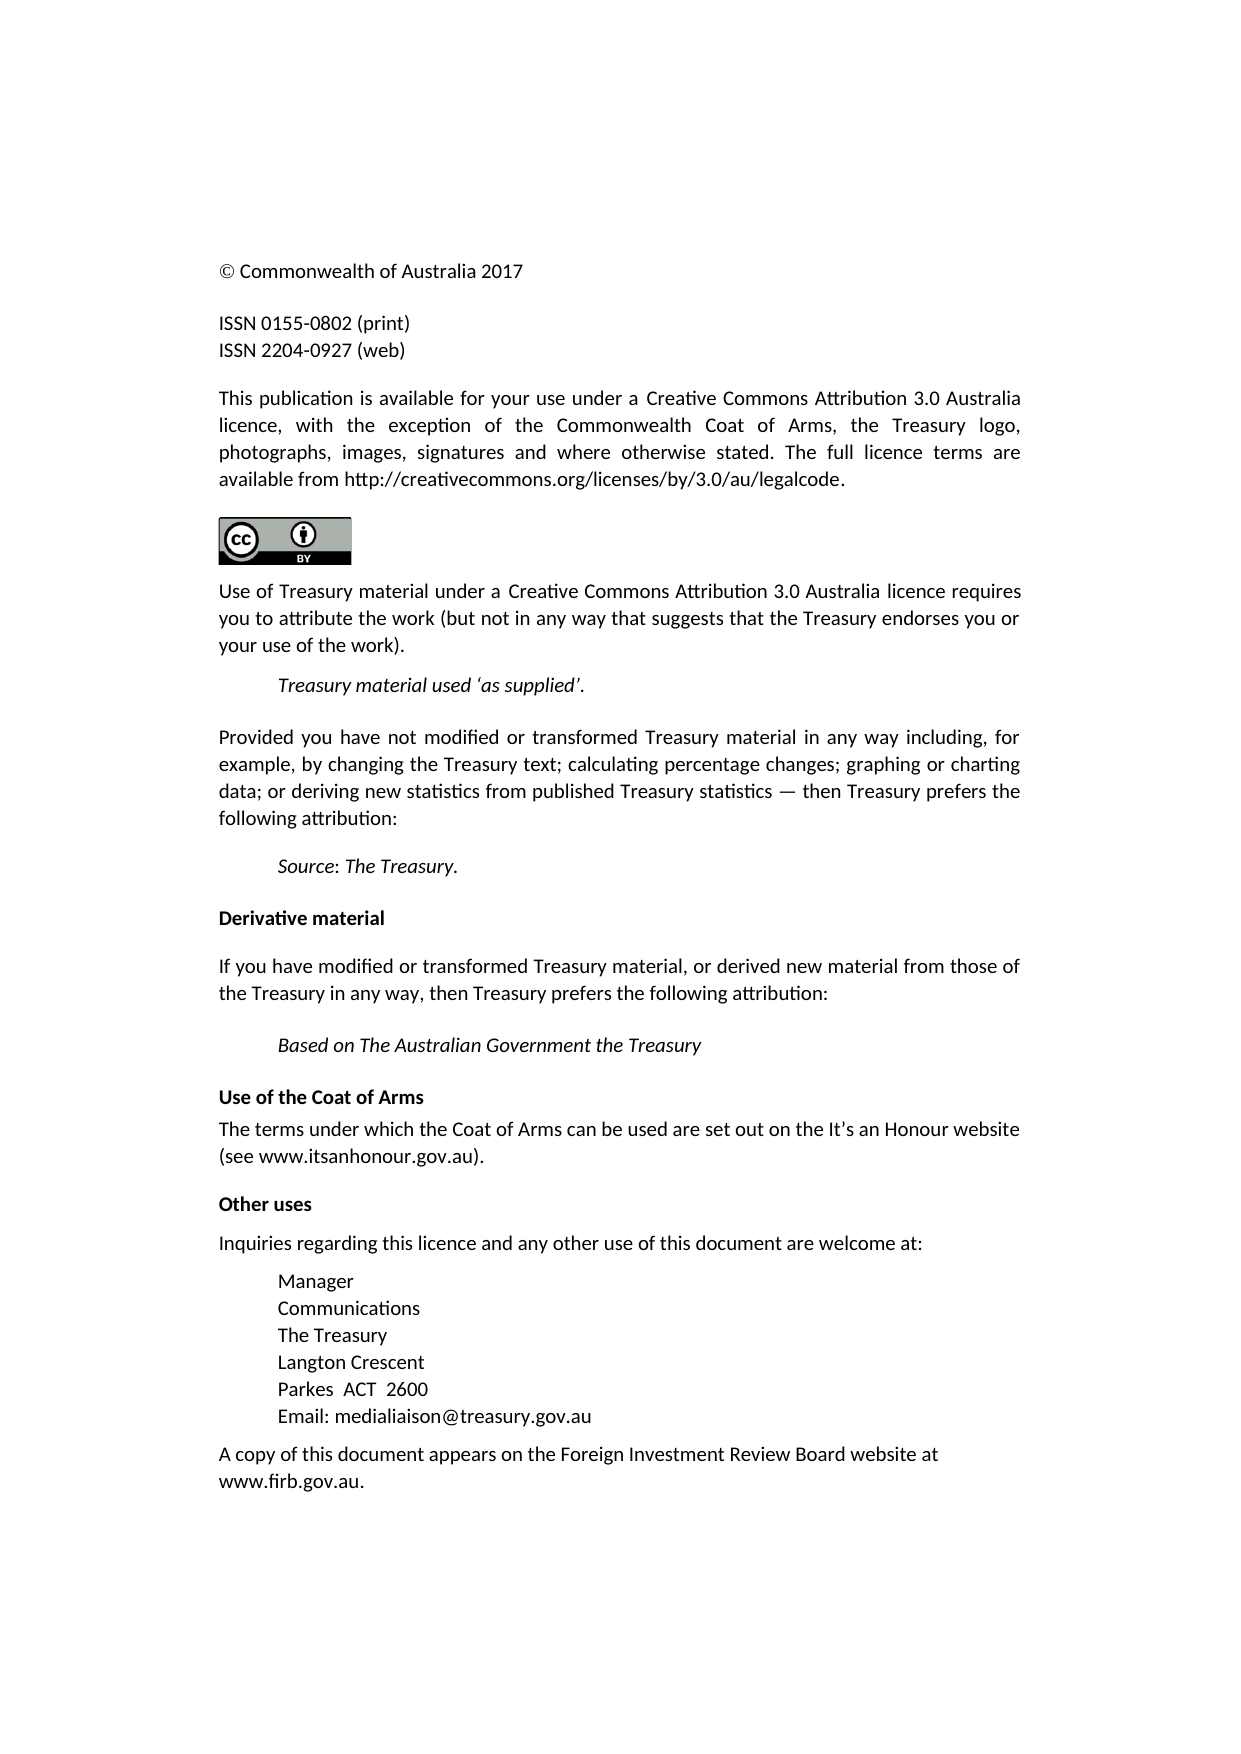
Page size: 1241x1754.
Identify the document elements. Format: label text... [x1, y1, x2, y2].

picture [218, 517, 352, 565]
text Other uses [218, 1189, 1022, 1216]
text Source: The Treasury. [278, 852, 1022, 879]
text Based on The Australian Government the Treasury [278, 1031, 1022, 1058]
text ISSN 0155-0802 (print) ISSN 2204-0927 (web) [218, 309, 1022, 363]
text Use of the Coat of Arms [218, 1083, 1022, 1110]
text Treasury material used ‘as supplied’. [278, 671, 1022, 698]
text Derivative material [218, 904, 1022, 931]
text Inquiries regarding this licence and any other use of this document are welcome at: [218, 1229, 1022, 1256]
text The terms under which the Coat of Arms can be used are set out on the It’s an Honour website (see www.itsanhonour.gov.au). [218, 1114, 1022, 1168]
text This publication is available for your use under a Creative Commons Attribution 3.0 Australia licence, with the exception of the Commonwealth Coat of Arms, the Treasury logo, photographs, images, signatures and where otherwise stated. The full licence terms are available from http://creativecommons.org/licenses/by/3.0/au/legalcode. [218, 384, 1022, 492]
text  Commonwealth of Australia 2017 [218, 257, 1022, 284]
text A copy of this document appears on the Foreign Investment Review Board website at www.firb.gov.au. [218, 1439, 1022, 1493]
text Use of Treasury material under a Creative Commons Attribution 3.0 Australia licence requires you to attribute the work (but not in any way that suggests that the Treasury endorses you or your use of the work). [218, 577, 1022, 658]
text If you have modified or transformed Treasury material, or derived new material from those of the Treasury in any way, then Treasury prefers the following attribution: [218, 952, 1022, 1006]
text Manager Communications The Treasury Langton Crescent Parkes ACT 2600 Email: medialiaison@treasury.gov.au [278, 1266, 1022, 1429]
text Provided you have not modified or transformed Treasury material in any way including, for example, by changing the Treasury text; calculating percentage changes; graphing or charting data; or deriving new statistics from published Treasury statistics — then Treasury prefers the following attribution: [218, 723, 1022, 831]
